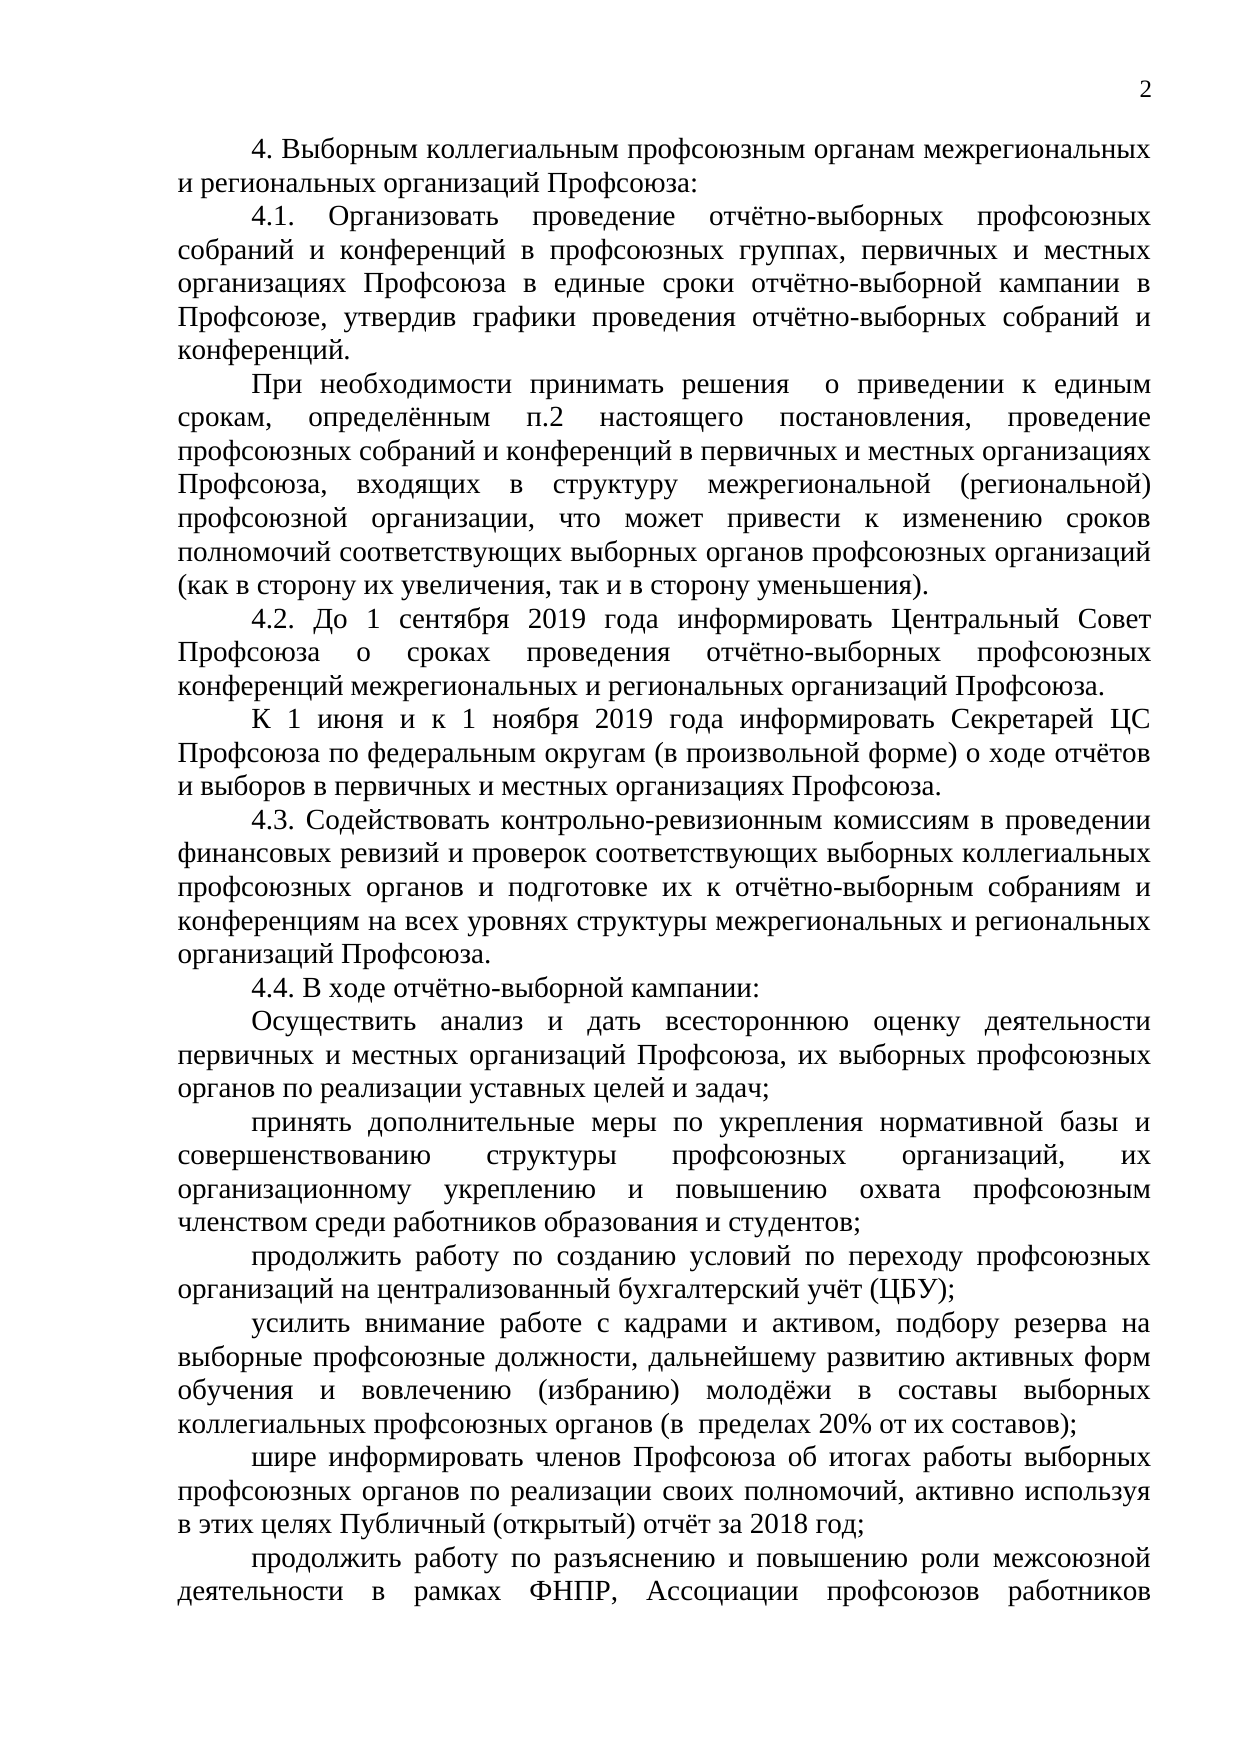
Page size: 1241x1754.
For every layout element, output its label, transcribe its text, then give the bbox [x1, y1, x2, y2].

text принять дополнительные меры по укрепления нормативной базы и совершенствованию структуры профсоюзных организаций, их организационному укреплению и повышению охвата профсоюзным членством среди работников образования и студентов; [177, 1104, 1152, 1238]
text шире информировать членов Профсоюза об итогах работы выборных профсоюзных органов по реализации своих полномочий, активно используя в этих целях Публичный (открытый) отчёт за 2018 год; [177, 1439, 1152, 1540]
text усилить внимание работе с кадрами и активом, подбору резерва на выборные профсоюзные должности, дальнейшему развитию активных форм обучения и вовлечению (избранию) молодёжи в составы выборных коллегиальных профсоюзных органов (в пределах 20% от их составов); [177, 1305, 1152, 1439]
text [177, 1540, 1152, 1607]
text 4. Выборным коллегиальным профсоюзным органам межрегиональных и региональных организаций Профсоюза: [177, 131, 1152, 198]
text 4.3. Содействовать контрольно-ревизионным комиссиям в проведении финансовых ревизий и проверок соответствующих выборных коллегиальных профсоюзных органов и подготовке их к отчётно-выборным собраниям и конференциям на всех уровнях структуры межрегиональных и региональных организаций Профсоюза. [177, 802, 1152, 970]
text 4.2. До 1 сентября 2019 года информировать Центральный Совет Профсоюза о сроках проведения отчётно-выборных профсоюзных конференций межрегиональных и региональных организаций Профсоюза. [177, 601, 1152, 701]
text Осуществить анализ и дать всестороннюю оценку деятельности первичных и местных организаций Профсоюза, их выборных профсоюзных органов по реализации уставных целей и задач; [177, 1003, 1152, 1104]
text К 1 июня и к 1 ноября 2019 года информировать Секретарей ЦС Профсоюза по федеральным округам (в произвольной форме) о ходе отчётов и выборов в первичных и местных организациях Профсоюза. [177, 701, 1152, 802]
text продолжить работу по созданию условий по переходу профсоюзных организаций на централизованный бухгалтерский учёт (ЦБУ); [177, 1238, 1152, 1305]
text 4.1. Организовать проведение отчётно-выборных профсоюзных собраний и конференций в профсоюзных группах, первичных и местных организациях Профсоюза в единые сроки отчётно-выборной кампании в Профсоюзе, утвердив графики проведения отчётно-выборных собраний и конференций. [177, 198, 1152, 366]
text 4.4. В ходе отчётно-выборной кампании: [177, 970, 1152, 1003]
text При необходимости принимать решения о приведении к единым срокам, определённым п.2 настоящего постановления, проведение профсоюзных собраний и конференций в первичных и местных организациях Профсоюза, входящих в структуру межрегиональной (региональной) профсоюзной организации, что может привести к изменению сроков полномочий соответствующих выборных органов профсоюзных организаций (как в сторону их увеличения, так и в сторону уменьшения). [177, 366, 1152, 601]
